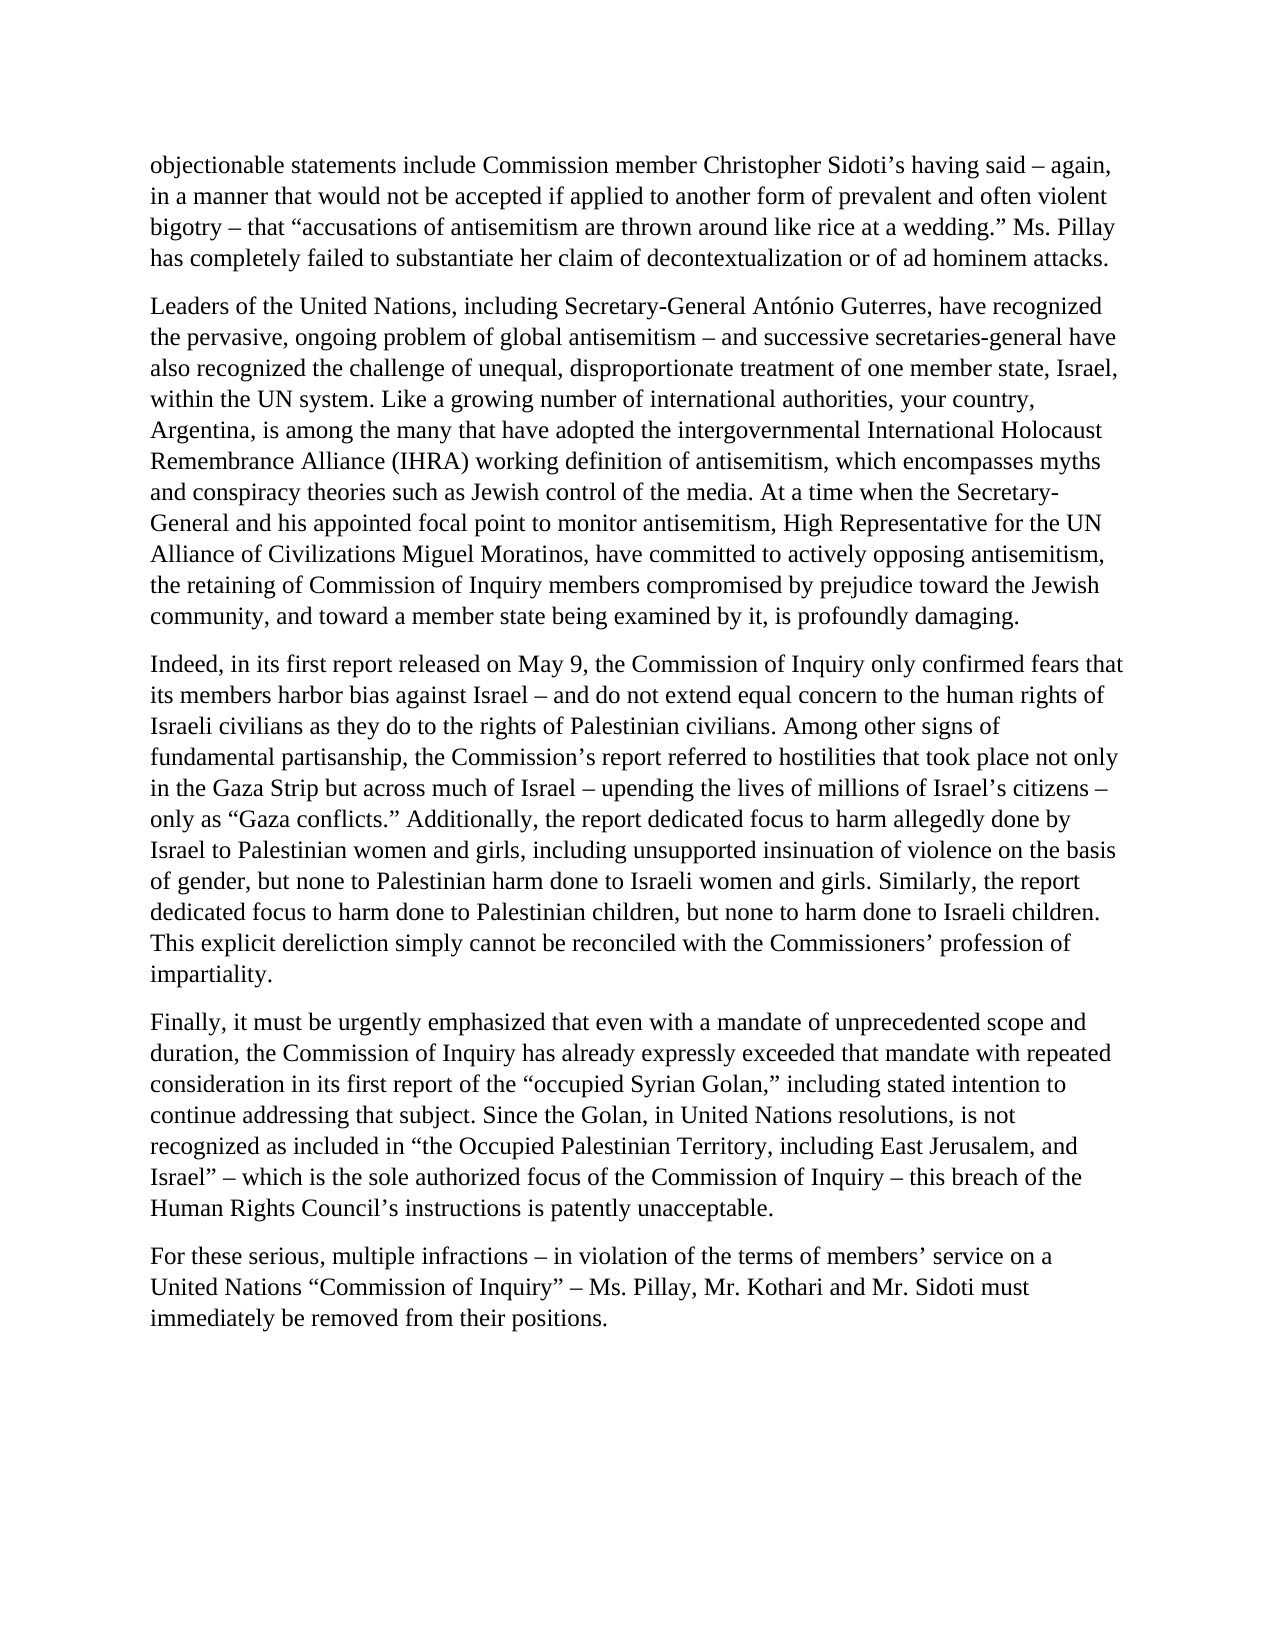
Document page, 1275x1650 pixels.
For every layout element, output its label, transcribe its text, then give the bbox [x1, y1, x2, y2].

text Indeed, in its first report released on May 9, the Commission of Inquiry only confirmed fears that its members harbor bias against Israel – and do not extend equal concern to the human rights of Israeli civilians as they do to the rights of Palestinian civilians. Among other signs of fundamental partisanship, the Commission’s report referred to hostilities that took place not only in the Gaza Strip but across much of Israel – upending the lives of millions of Israel’s citizens – only as “Gaza conflicts.” Additionally, the report dedicated focus to harm allegedly done by Israel to Palestinian women and girls, including unsupported insinuation of violence on the basis of gender, but none to Palestinian harm done to Israeli women and girls. Similarly, the report dedicated focus to harm done to Palestinian children, but none to harm done to Israeli children. This explicit dereliction simply cannot be reconciled with the Commissioners’ profession of impartiality. [150, 649, 1125, 988]
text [150, 150, 1125, 272]
text Finally, it must be urgently emphasized that even with a mandate of unprecedented scope and duration, the Commission of Inquiry has already expressly exceeded that mandate with repeated consideration in its first report of the “occupied Syrian Golan,” including stated intention to continue addressing that subject. Since the Golan, in United Nations resolutions, is not recognized as included in “the Occupied Palestinian Territory, including East Jerusalem, and Israel” – which is the sole authorized focus of the Commission of Inquiry – this breach of the Human Rights Council’s instructions is patently unacceptable. [150, 1007, 1125, 1222]
text Leaders of the United Nations, including Secretary-General António Guterres, have recognized the pervasive, ongoing problem of global antisemitism – and successive secretaries-general have also recognized the challenge of unequal, disproportionate treatment of one member state, Israel, within the UN system. Like a growing number of international authorities, your country, Argentina, is among the many that have adopted the intergovernmental International Holocaust Remembrance Alliance (IHRA) working definition of antisemitism, which encompasses myths and conspiracy theories such as Jewish control of the media. At a time when the Secretary-General and his appointed focal point to monitor antisemitism, High Representative for the UN Alliance of Civilizations Miguel Moratinos, have committed to actively opposing antisemitism, the retaining of Commission of Inquiry members compromised by prejudice toward the Jewish community, and toward a member state being examined by it, is profoundly damaging. [150, 291, 1125, 630]
text For these serious, multiple infractions – in violation of the terms of members’ service on a United Nations “Commission of Inquiry” – Ms. Pillay, Mr. Kothari and Mr. Sidoti must immediately be removed from their positions. [150, 1241, 1125, 1332]
